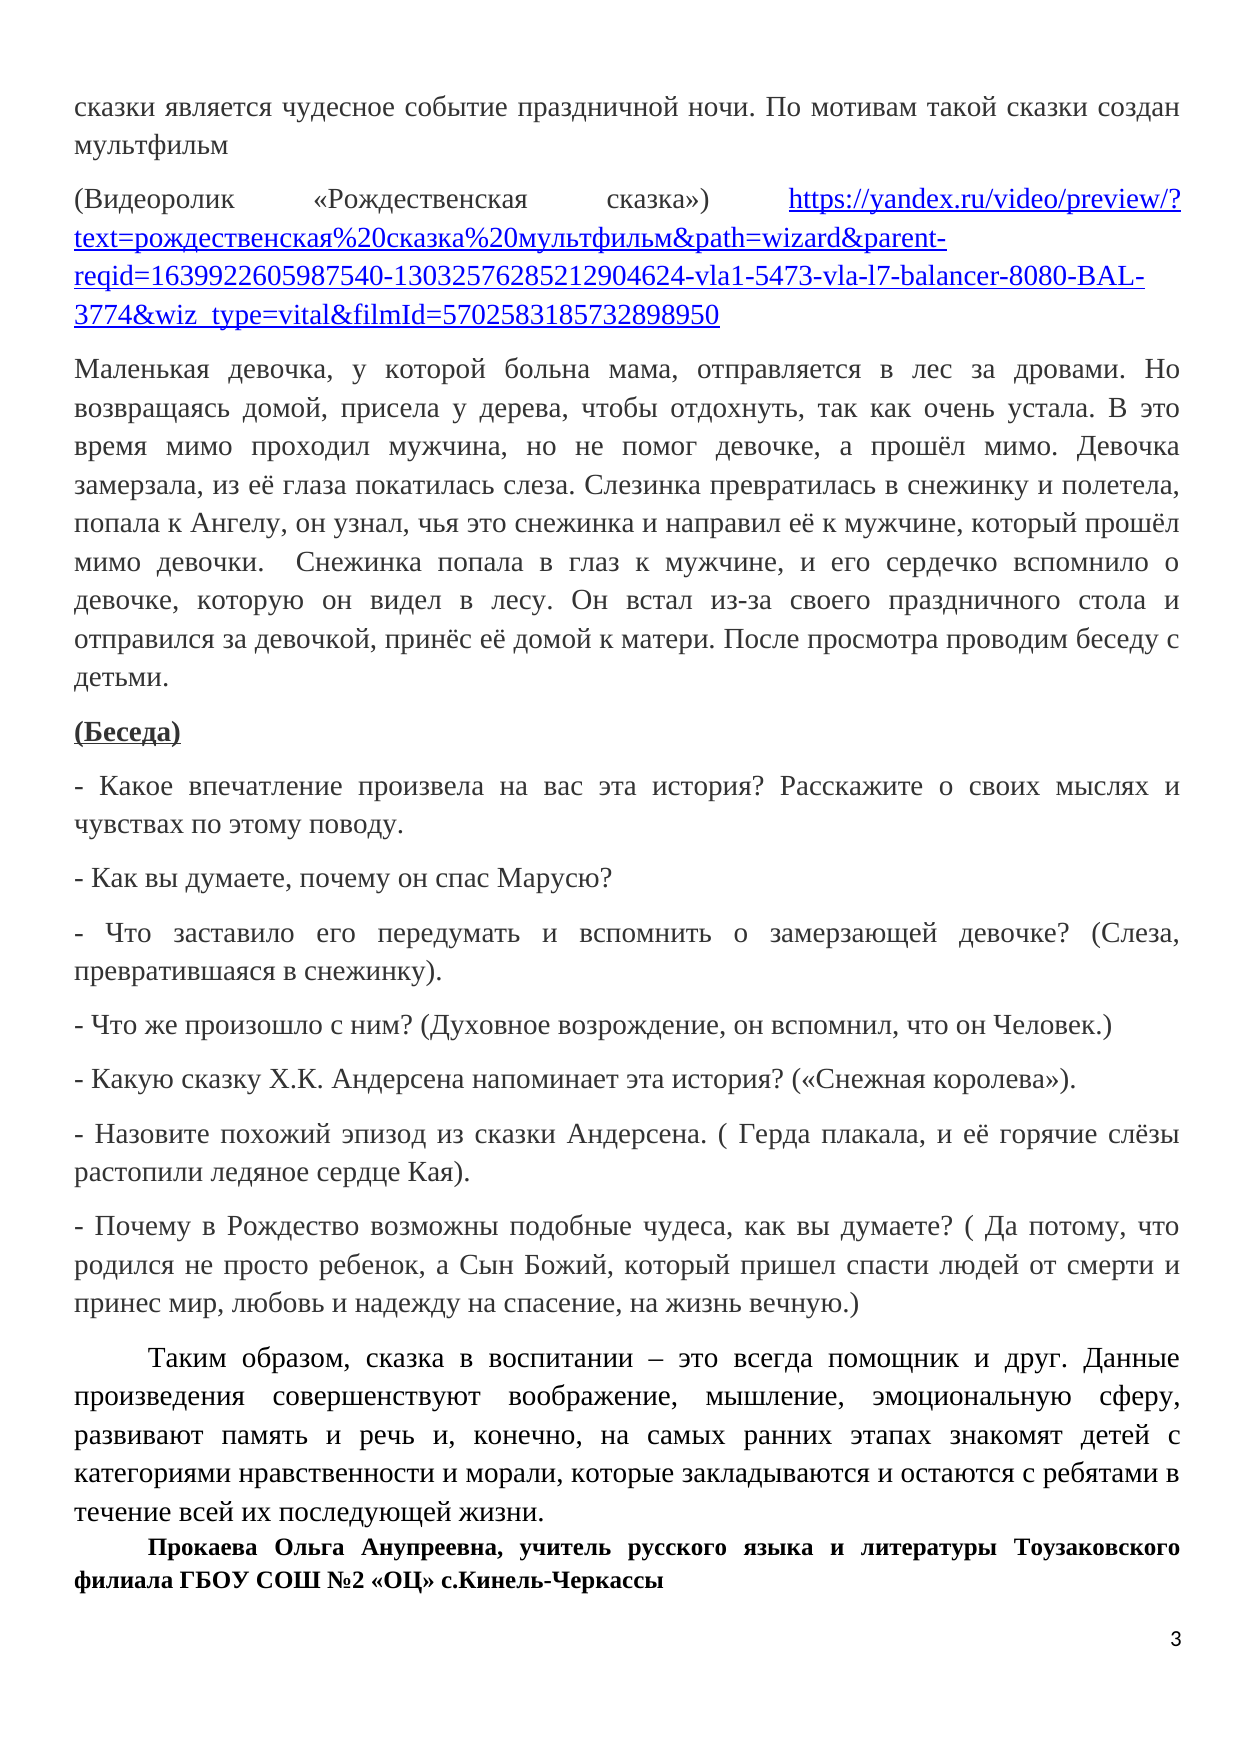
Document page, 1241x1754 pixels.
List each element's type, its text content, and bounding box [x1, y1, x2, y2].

text (Видеоролик «Рождественская сказка») https://yandex.ru/video/preview/?text=рождественская%20сказка%20мультфильм&path=wizard&parent-reqid=1639922605987540-13032576285212904624-vla1-5473-vla-l7-balancer-8080-BAL-3774&wiz_type=vital&filmId=5702583185732898950 [74, 181, 1181, 331]
text - Как вы думаете, почему он спас Марусю? [74, 861, 1181, 894]
text - Какую сказку Х.К. Андерсена напоминает эта история? («Снежная королева»). [74, 1062, 1181, 1095]
text (Беседа) [74, 714, 1181, 747]
text - Назовите похожий эпизод из сказки Андерсена. ( Герда плакала, и её горячие слёзы растопили ледяное сердце Кая). [74, 1116, 1181, 1188]
text Маленькая девочка, у которой больна мама, отправляется в лес за дровами. Но возвращаясь домой, присела у дерева, чтобы отдохнуть, так как очень устала. В это время мимо проходил мужчина, но не помог девочке, а прошёл мимо. Девочка замерзала, из её глаза покатилась слеза. Слезинка превратилась в снежинку и полетела, попала к Ангелу, он узнал, чья это снежинка и направил её к мужчине, который прошёл мимо девочки. Снежинка попала в глаз к мужчине, и его сердечко вспомнило о девочке, которую он видел в лесу. Он встал из-за своего праздничного стола и отправился за девочкой, принёс её домой к матери. После просмотра проводим беседу с детьми. [74, 351, 1181, 693]
text - Что же произошло с ним? (Духовное возрождение, он вспомнил, что он Человек.) [74, 1007, 1181, 1041]
text - Почему в Рождество возможны подобные чудеса, как вы думаете? ( Да потому, что родился не просто ребенок, а Сын Божий, который пришел спасти людей от смерти и принес мир, любовь и надежду на спасение, на жизнь вечную.) [74, 1208, 1181, 1319]
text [74, 89, 1181, 161]
text Таким образом, сказка в воспитании – это всегда помощник и друг. Данные произведения совершенствуют воображение, мышление, эмоциональную сферу, развивают память и речь и, конечно, на самых ранних этапах знакомят детей с категориями нравственности и морали, которые закладываются и остаются с ребятами в течение всей их последующей жизни. [74, 1340, 1181, 1527]
text Прокаева Ольга Анупреевна, учитель русского языка и литературы Тоузаковского филиала ГБОУ СОШ №2 «ОЦ» с.Кинель-Черкассы [74, 1532, 1181, 1594]
text - Какое впечатление произвела на вас эта история? Расскажите о своих мыслях и чувствах по этому поводу. [74, 768, 1181, 840]
text - Что заставило его передумать и вспомнить о замерзающей девочке? (Слеза, превратившаяся в снежинку). [74, 915, 1181, 987]
